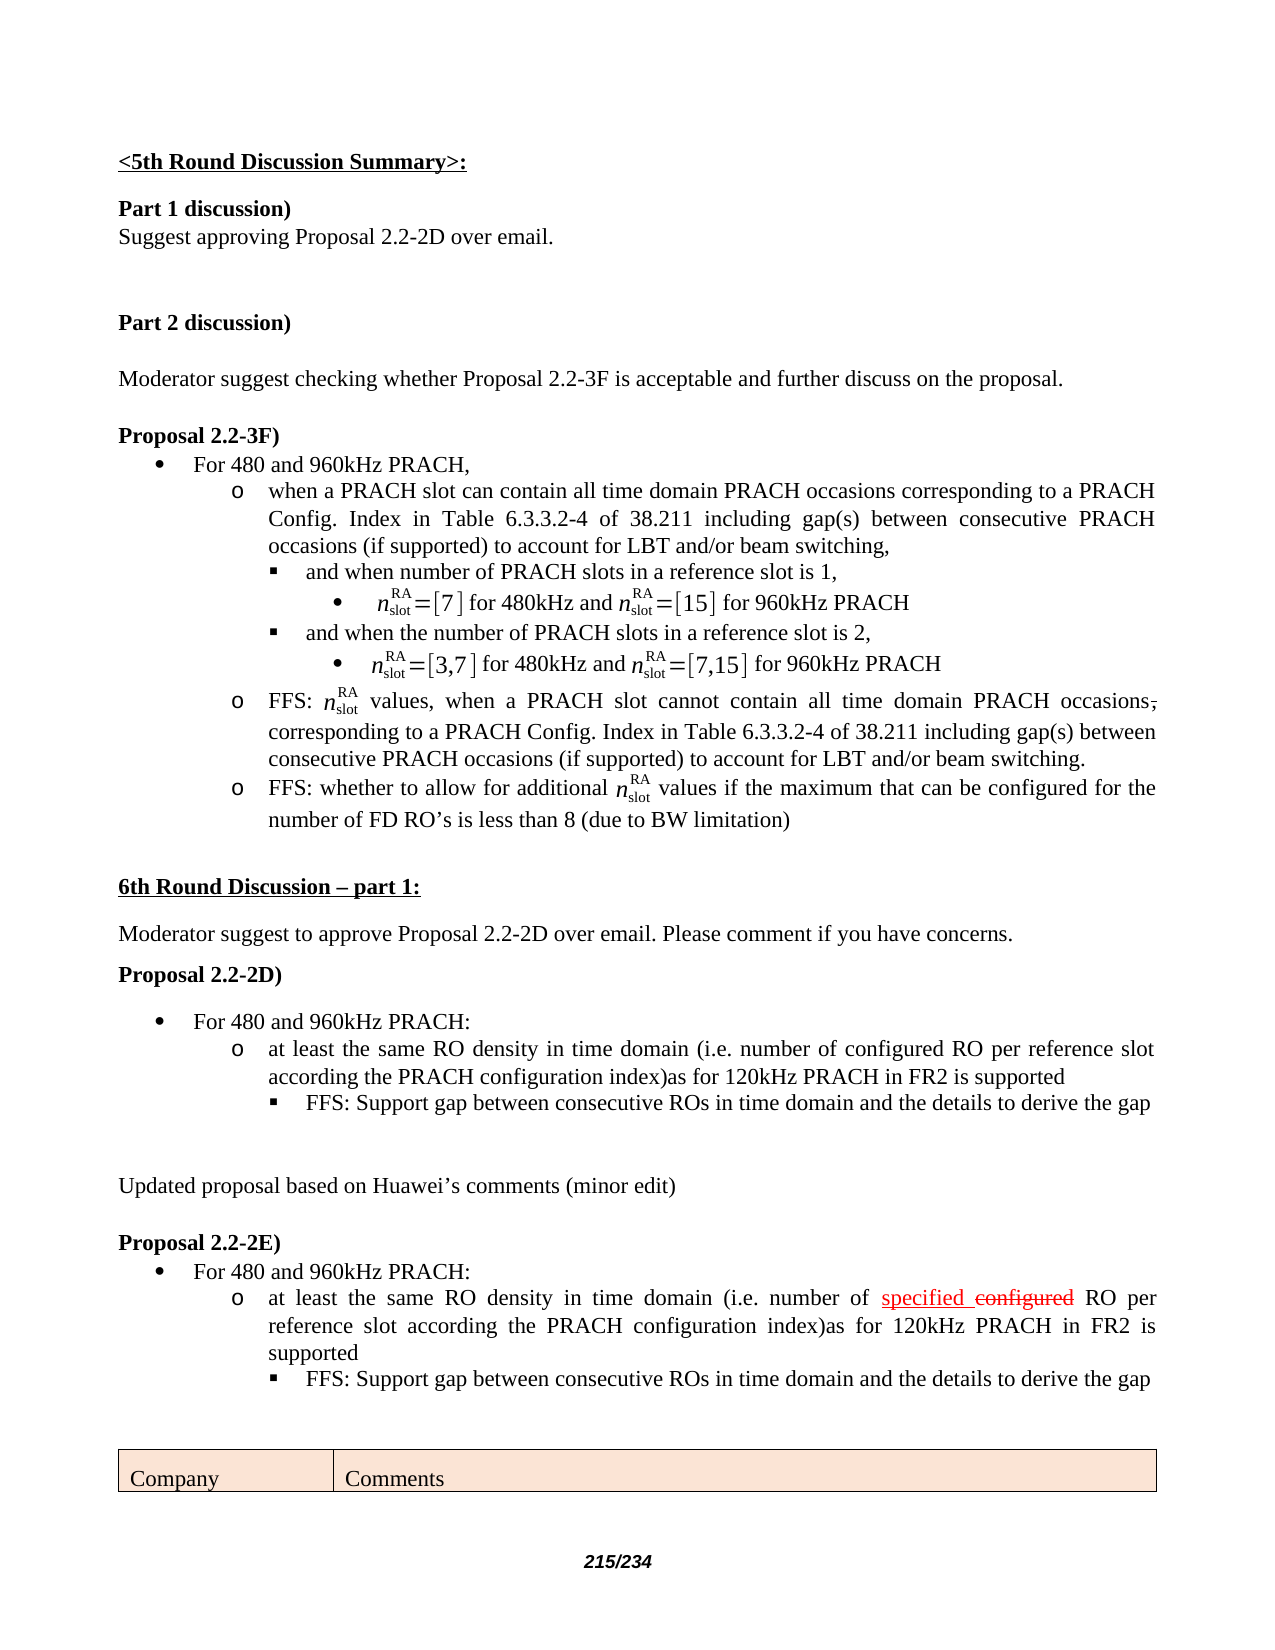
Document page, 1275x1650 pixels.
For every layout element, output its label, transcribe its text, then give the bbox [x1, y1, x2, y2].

text Part 1 discussion) [118, 195, 1157, 221]
list FFS: Support gap between consecutive ROs in time domain and the details to derive the gap [268, 1089, 1157, 1116]
text Moderator suggest checking whether Proposal 2.2-3F is acceptable and further discuss on the proposal. [118, 366, 1157, 392]
text Proposal 2.2-3F) [118, 422, 1157, 449]
list FFS: values, when a PRACH slot cannot contain all time domain PRACH occasions, corresponding to a PRACH Config. Index in Table 6.3.3.2-4 of 38.211 including gap(s) between consecutive PRACH occasions (if supported) to account for LBT and/or beam switching. [231, 683, 1157, 771]
subtitle <5th Round Discussion Summary>: [118, 148, 1157, 174]
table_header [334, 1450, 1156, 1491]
subtitle 6th Round Discussion – part 1: [118, 873, 1157, 899]
list when a PRACH slot can contain all time domain PRACH occasions corresponding to a PRACH Config. Index in Table 6.3.3.2-4 of 38.211 including gap(s) between consecutive PRACH occasions (if supported) to account for LBT and/or beam switching, [231, 477, 1157, 558]
list FFS: whether to allow for additional values if the maximum that can be configured for the number of FD RO’s is less than 8 (due to BW limitation) [231, 771, 1157, 832]
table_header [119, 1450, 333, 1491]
subtitle Proposal 2.2-2D) [118, 961, 1157, 988]
list and when the number of PRACH slots in a reference slot is 2, [268, 619, 1157, 646]
text Proposal 2.2-2E) [118, 1229, 1157, 1256]
list For 480 and 960kHz PRACH, [156, 451, 1157, 477]
list for 480kHz and for 960kHz PRACH [334, 646, 1157, 683]
text Moderator suggest to approve Proposal 2.2-2D over email. Please comment if you have concerns. [118, 920, 1157, 947]
list For 480 and 960kHz PRACH: [156, 1008, 1157, 1035]
text Suggest approving Proposal 2.2-2D over email. [118, 223, 1157, 250]
list at least the same RO density in time domain (i.e. number of configured RO per reference slot according the PRACH configuration index)as for 120kHz PRACH in FR2 is supported [231, 1035, 1157, 1089]
list and when number of PRACH slots in a reference slot is 1, [268, 558, 1157, 584]
list at least the same RO density in time domain (i.e. number of specified configured RO per reference slot according the PRACH configuration index)as for 120kHz PRACH in FR2 is supported [231, 1284, 1157, 1365]
list For 480 and 960kHz PRACH: [156, 1258, 1157, 1284]
list FFS: Support gap between consecutive ROs in time domain and the details to derive the gap [268, 1365, 1157, 1392]
text Part 2 discussion) [118, 309, 1157, 335]
text Updated proposal based on Huawei’s comments (minor edit) [118, 1173, 1157, 1199]
list for 480kHz and for 960kHz PRACH [334, 584, 1157, 619]
